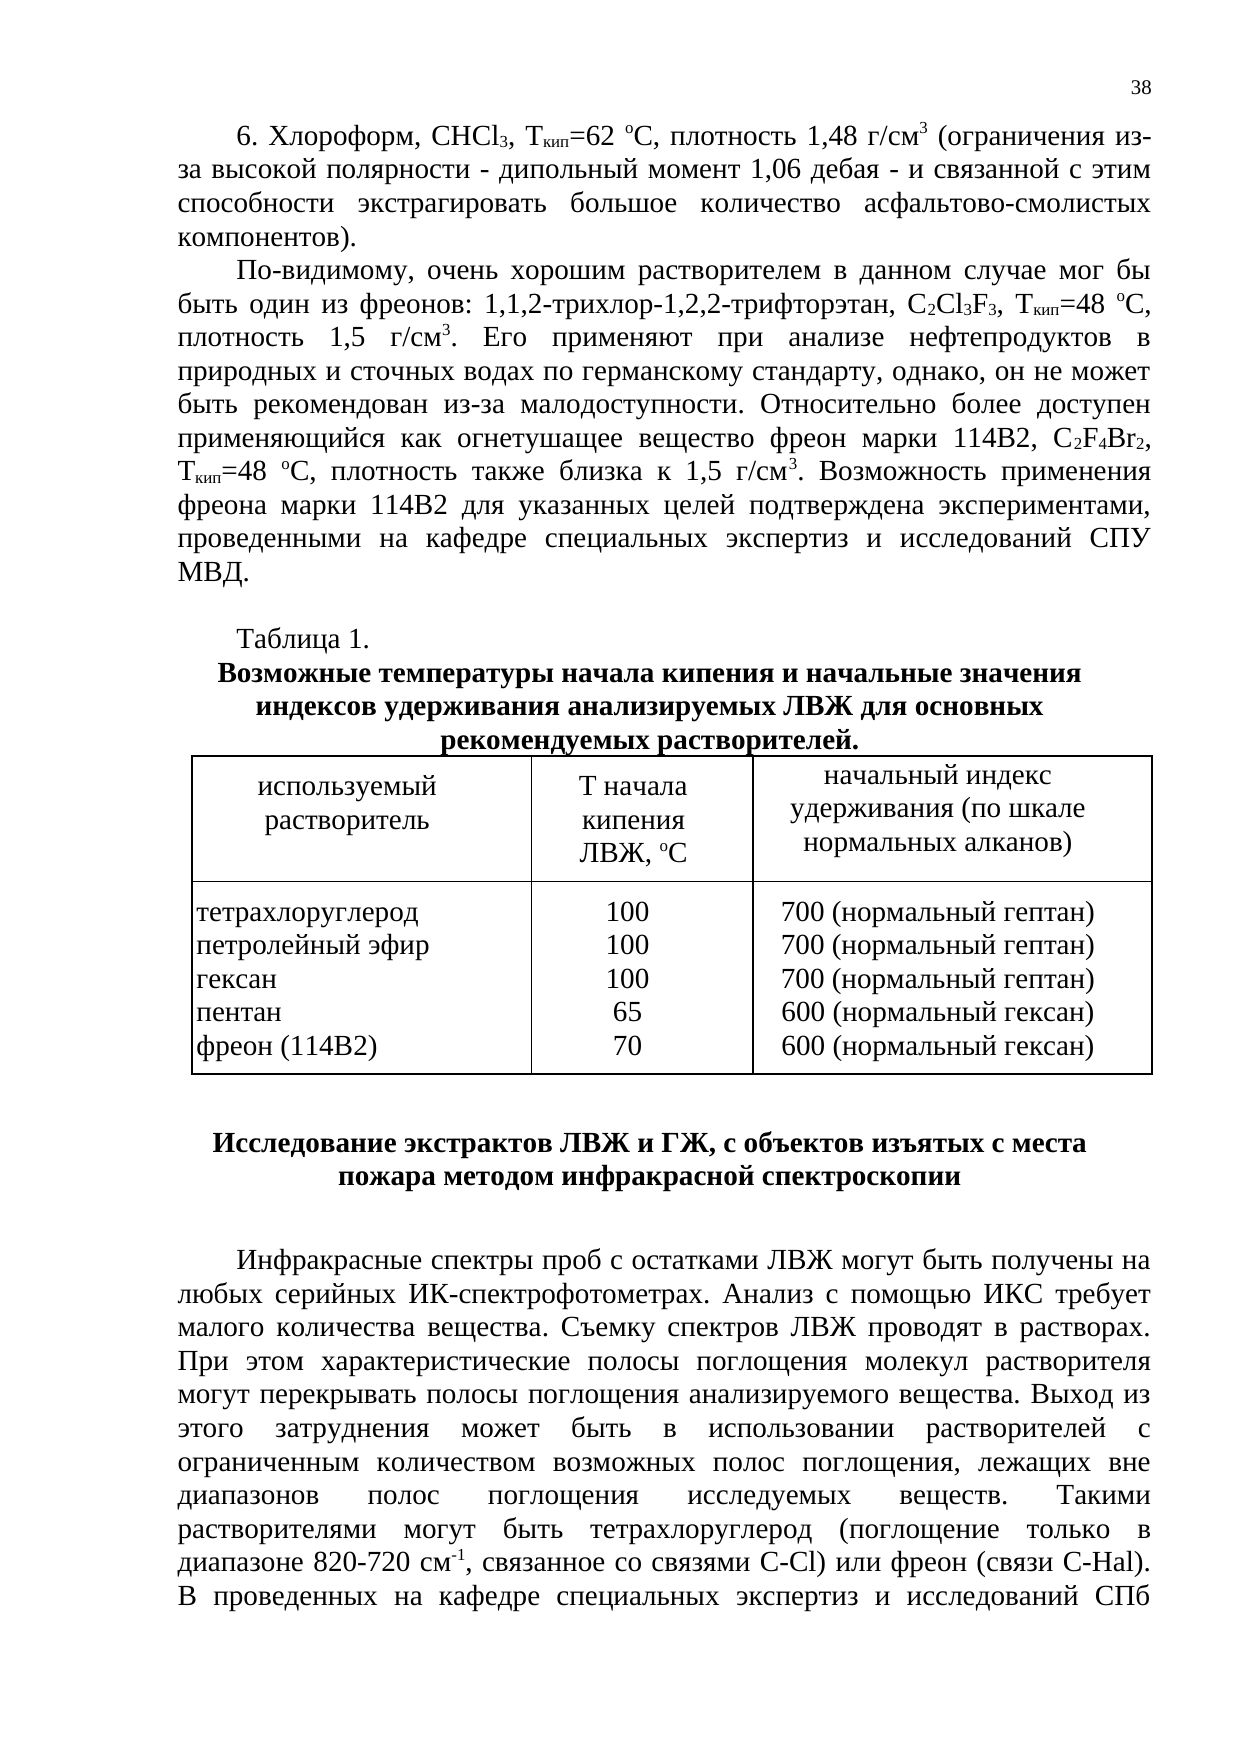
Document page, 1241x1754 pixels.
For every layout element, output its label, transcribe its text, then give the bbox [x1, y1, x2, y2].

title Возможные температуры начала кипения и начальные значения индексов удерживания анализируемых ЛВЖ для основных рекомендуемых растворителей. [177, 655, 1122, 755]
table_cell тетрахлоруглерод петролейный эфир гексан пентан фреон (114В2) [193, 882, 531, 1073]
table_header Т начала кипения ЛВЖ, оС [532, 757, 752, 881]
subtitle Исследование экстрактов ЛВЖ и ГЖ, с объектов изъятых с места пожара методом инфракрасной спектроскопии [177, 1125, 1122, 1192]
table_cell 100 100 100 65 70 [532, 882, 752, 1073]
table_header используемый растворитель [193, 757, 531, 881]
table_cell 700 (нормальный гептан) 700 (нормальный гептан) 700 (нормальный гептан) 600 (нормальный гексан) 600 (нормальный гексан) [754, 882, 1151, 1073]
text Таблица 1. [177, 621, 1152, 655]
table_header начальный индекс удерживания (по шкале нормальных алканов) [754, 757, 1151, 881]
text 6. Хлороформ, СНСl3, Ткип=62 оС, плотность 1,48 г/см3 (ограничения из-за высокой полярности - дипольный момент 1,06 дебая - и связанной с этим способности экстрагировать большое количество асфальтово-смолистых компонентов). [177, 118, 1152, 252]
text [177, 1242, 1152, 1611]
text По-видимому, очень хорошим растворителем в данном случае мог бы быть один из фреонов: 1,1,2-трихлор-1,2,2-трифторэтан, С2Cl3F3, Ткип=48 оС, плотность 1,5 г/см3. Его применяют при анализе нефтепродуктов в природных и сточных водах по германскому стандарту, однако, он не может быть рекомендован из-за малодоступности. Относительно более доступен применяющийся как огнетушащее вещество фреон марки 114В2, С2F4Br2, Ткип=48 оС, плотность также близка к 1,5 г/см3. Возможность применения фреона марки 114В2 для указанных целей подтверждена экспериментами, проведенными на кафедре специальных экспертиз и исследований СПУ МВД. [177, 252, 1152, 588]
